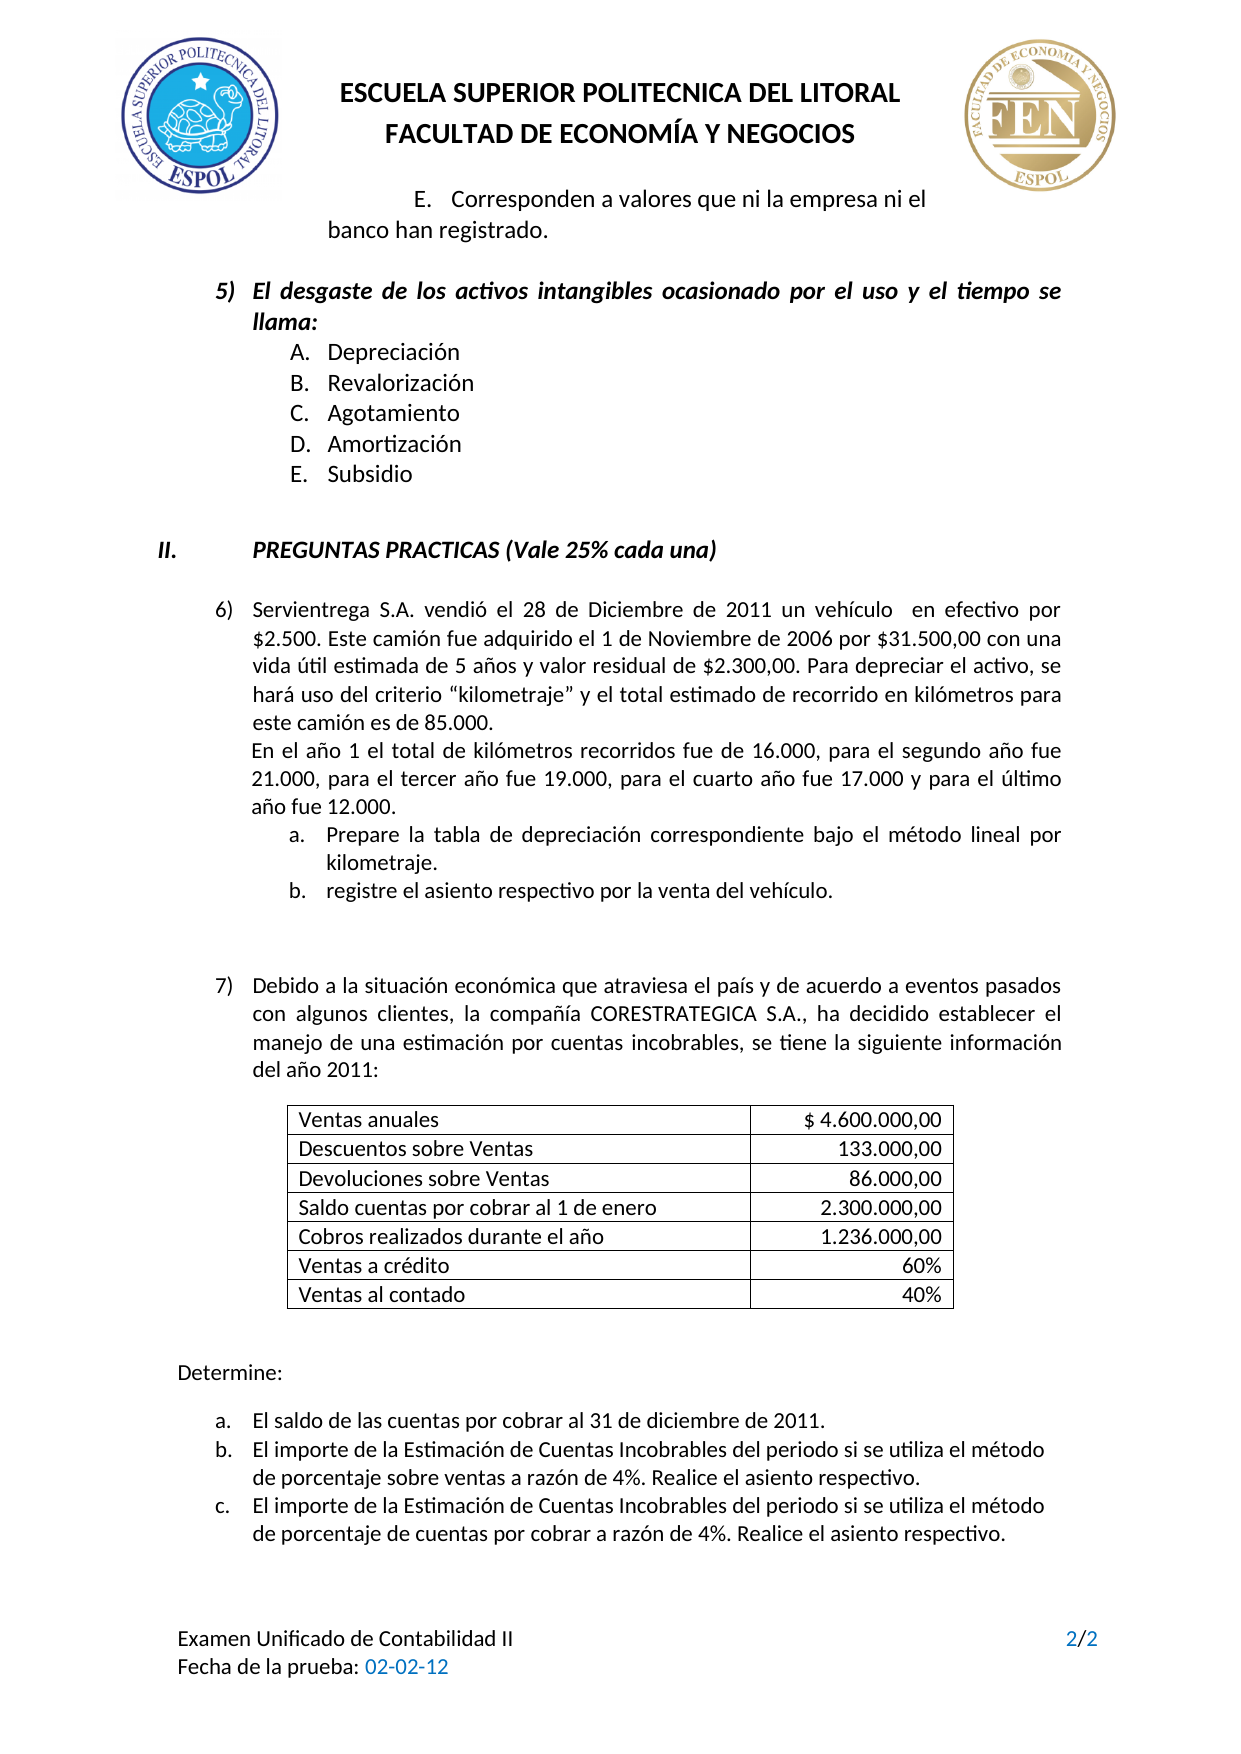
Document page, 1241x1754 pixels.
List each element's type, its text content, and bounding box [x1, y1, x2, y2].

list Prepare la tabla de depreciación correspondiente bajo el método lineal por kilometraje. [288, 820, 1063, 876]
table_cell 86.000,00 [751, 1164, 953, 1192]
list El importe de la Estimación de Cuentas Incobrables del periodo si se utiliza el método de porcentaje de cuentas por cobrar a razón de 4%. Realice el asiento respectivo. [215, 1491, 1063, 1547]
table_cell Devoluciones sobre Ventas [288, 1164, 750, 1192]
table_cell 2.300.000,00 [751, 1193, 953, 1221]
table_cell 40% [751, 1280, 953, 1308]
list El saldo de las cuentas por cobrar al 31 de diciembre de 2011. [215, 1407, 1063, 1435]
text Determine: [177, 1358, 1063, 1386]
table_cell Saldo cuentas por cobrar al 1 de enero [288, 1193, 750, 1221]
list Debido a la situación económica que atraviesa el país y de acuerdo a eventos pasados con algunos clientes, la compañía CORESTRATEGICA S.A., ha decidido establecer el manejo de una estimación por cuentas incobrables, se tiene la siguiente información del año 2011: [215, 972, 1063, 1084]
list Servientrega S.A. vendió el 28 de Diciembre de 2011 un vehículo en efectivo por $2.500. Este camión fue adquirido el 1 de Noviembre de 2006 por $31.500,00 con una vida útil estimada de 5 años y valor residual de $2.300,00. Para depreciar el activo, se hará uso del criterio “kilometraje” y el total estimado de recorrido en kilómetros para este camión es de 85.000. [215, 596, 1063, 736]
table_cell Ventas al contado [288, 1280, 750, 1308]
list Revalorización [290, 367, 1063, 397]
table_cell 60% [751, 1251, 953, 1279]
table_cell Ventas a crédito [288, 1251, 750, 1279]
picture [113, 30, 283, 199]
list Subsidio [290, 458, 1063, 489]
picture [949, 30, 1134, 202]
list El importe de la Estimación de Cuentas Incobrables del periodo si se utiliza el método de porcentaje sobre ventas a razón de 4%. Realice el asiento respectivo. [215, 1435, 1063, 1491]
table_header $ 4.600.000,00 [751, 1106, 953, 1133]
list Corresponden a valores que ni la empresa ni el banco han registrado. [290, 184, 1063, 245]
list Depreciación [290, 336, 1063, 367]
table_header Ventas anuales [288, 1106, 750, 1133]
table_cell 1.236.000,00 [751, 1222, 953, 1250]
table_cell Cobros realizados durante el año [288, 1222, 750, 1250]
table_cell Descuentos sobre Ventas [288, 1135, 750, 1163]
list Amortización [290, 428, 1063, 458]
list El desgaste de los activos intangibles ocasionado por el uso y el tiempo se llama: [215, 275, 1063, 336]
list Agotamiento [290, 397, 1063, 428]
list registre el asiento respectivo por la venta del vehículo. [288, 876, 1063, 904]
table_cell 133.000,00 [751, 1135, 953, 1163]
list PREGUNTAS PRACTICAS (Vale 25% cada una) [177, 534, 1063, 565]
text En el año 1 el total de kilómetros recorridos fue de 16.000, para el segundo año fue 21.000, para el tercer año fue 19.000, para el cuarto año fue 17.000 y para el último año fue 12.000. [251, 736, 1063, 820]
